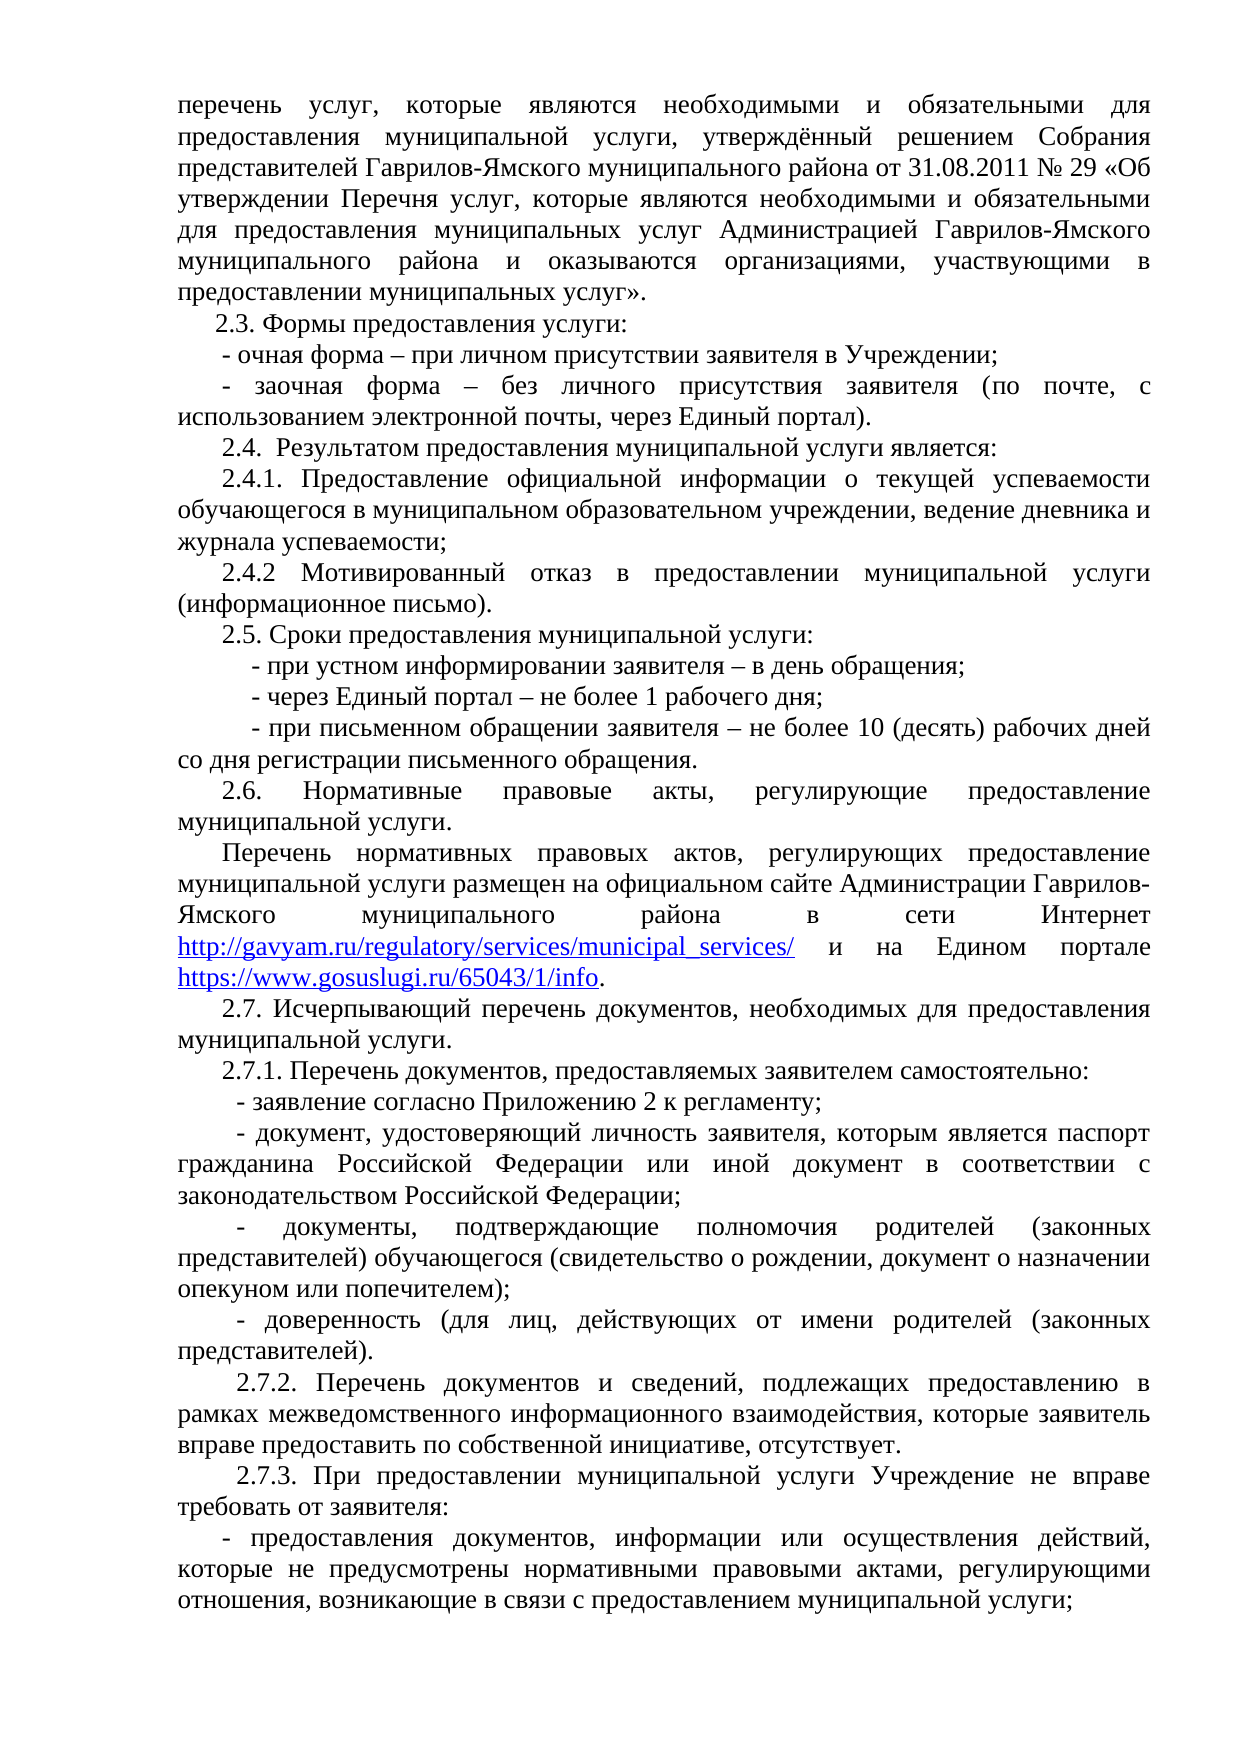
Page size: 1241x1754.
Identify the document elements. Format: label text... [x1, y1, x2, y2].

text 2.7.1. Перечень документов, предоставляемых заявителем самостоятельно: [177, 1054, 1152, 1085]
text - заявление согласно Приложению 2 к регламенту; [177, 1085, 1152, 1116]
text - документ, удостоверяющий личность заявителя, которым является паспорт гражданина Российской Федерации или иной документ в соответствии с законодательством Российской Федерации; [177, 1116, 1152, 1210]
text 2.4. Результатом предоставления муниципальной услуги является: [177, 431, 1152, 462]
text - через Единый портал – не более 1 рабочего дня; [177, 680, 1152, 712]
text 2.7.2. Перечень документов и сведений, подлежащих предоставлению в рамках межведомственного информационного взаимодействия, которые заявитель вправе предоставить по собственной инициативе, отсутствует. [177, 1366, 1152, 1459]
text 2.5. Сроки предоставления муниципальной услуги: [177, 618, 1152, 649]
text 2.3. Формы предоставления услуги: [177, 307, 1152, 338]
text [177, 89, 1152, 307]
text 2.4.1. Предоставление официальной информации о текущей успеваемости обучающегося в муниципальном образовательном учреждении, ведение дневника и журнала успеваемости; [177, 462, 1152, 556]
text 2.4.2 Мотивированный отказ в предоставлении муниципальной услуги (информационное письмо). [177, 556, 1152, 618]
text 2.7. Исчерпывающий перечень документов, необходимых для предоставления муниципальной услуги. [177, 992, 1152, 1054]
text - при устном информировании заявителя – в день обращения; [177, 649, 1152, 680]
text 2.7.3. При предоставлении муниципальной услуги Учреждение не вправе требовать от заявителя: [177, 1459, 1152, 1521]
text Перечень нормативных правовых актов, регулирующих предоставление муниципальной услуги размещен на официальном сайте Администрации Гаврилов-Ямского муниципального района в сети Интернет http://gavyam.ru/regulatory/services/municipal_services/ и на Едином портале https://www.gosuslugi.ru/65043/1/info. [177, 836, 1152, 992]
text - предоставления документов, информации или осуществления действий, которые не предусмотрены нормативными правовыми актами, регулирующими отношения, возникающие в связи с предоставлением муниципальной услуги; [177, 1521, 1152, 1615]
text - документы, подтверждающие полномочия родителей (законных представителей) обучающегося (свидетельство о рождении, документ о назначении опекуном или попечителем); [177, 1210, 1152, 1303]
text 2.6. Нормативные правовые акты, регулирующие предоставление муниципальной услуги. [177, 774, 1152, 836]
text - очная форма – при личном присутствии заявителя в Учреждении; [177, 338, 1152, 369]
text - при письменном обращении заявителя – не более 10 (десять) рабочих дней со дня регистрации письменного обращения. [177, 712, 1152, 774]
text - заочная форма – без личного присутствия заявителя (по почте, с использованием электронной почты, через Единый портал). [177, 369, 1152, 431]
text - доверенность (для лиц, действующих от имени родителей (законных представителей). [177, 1303, 1152, 1366]
